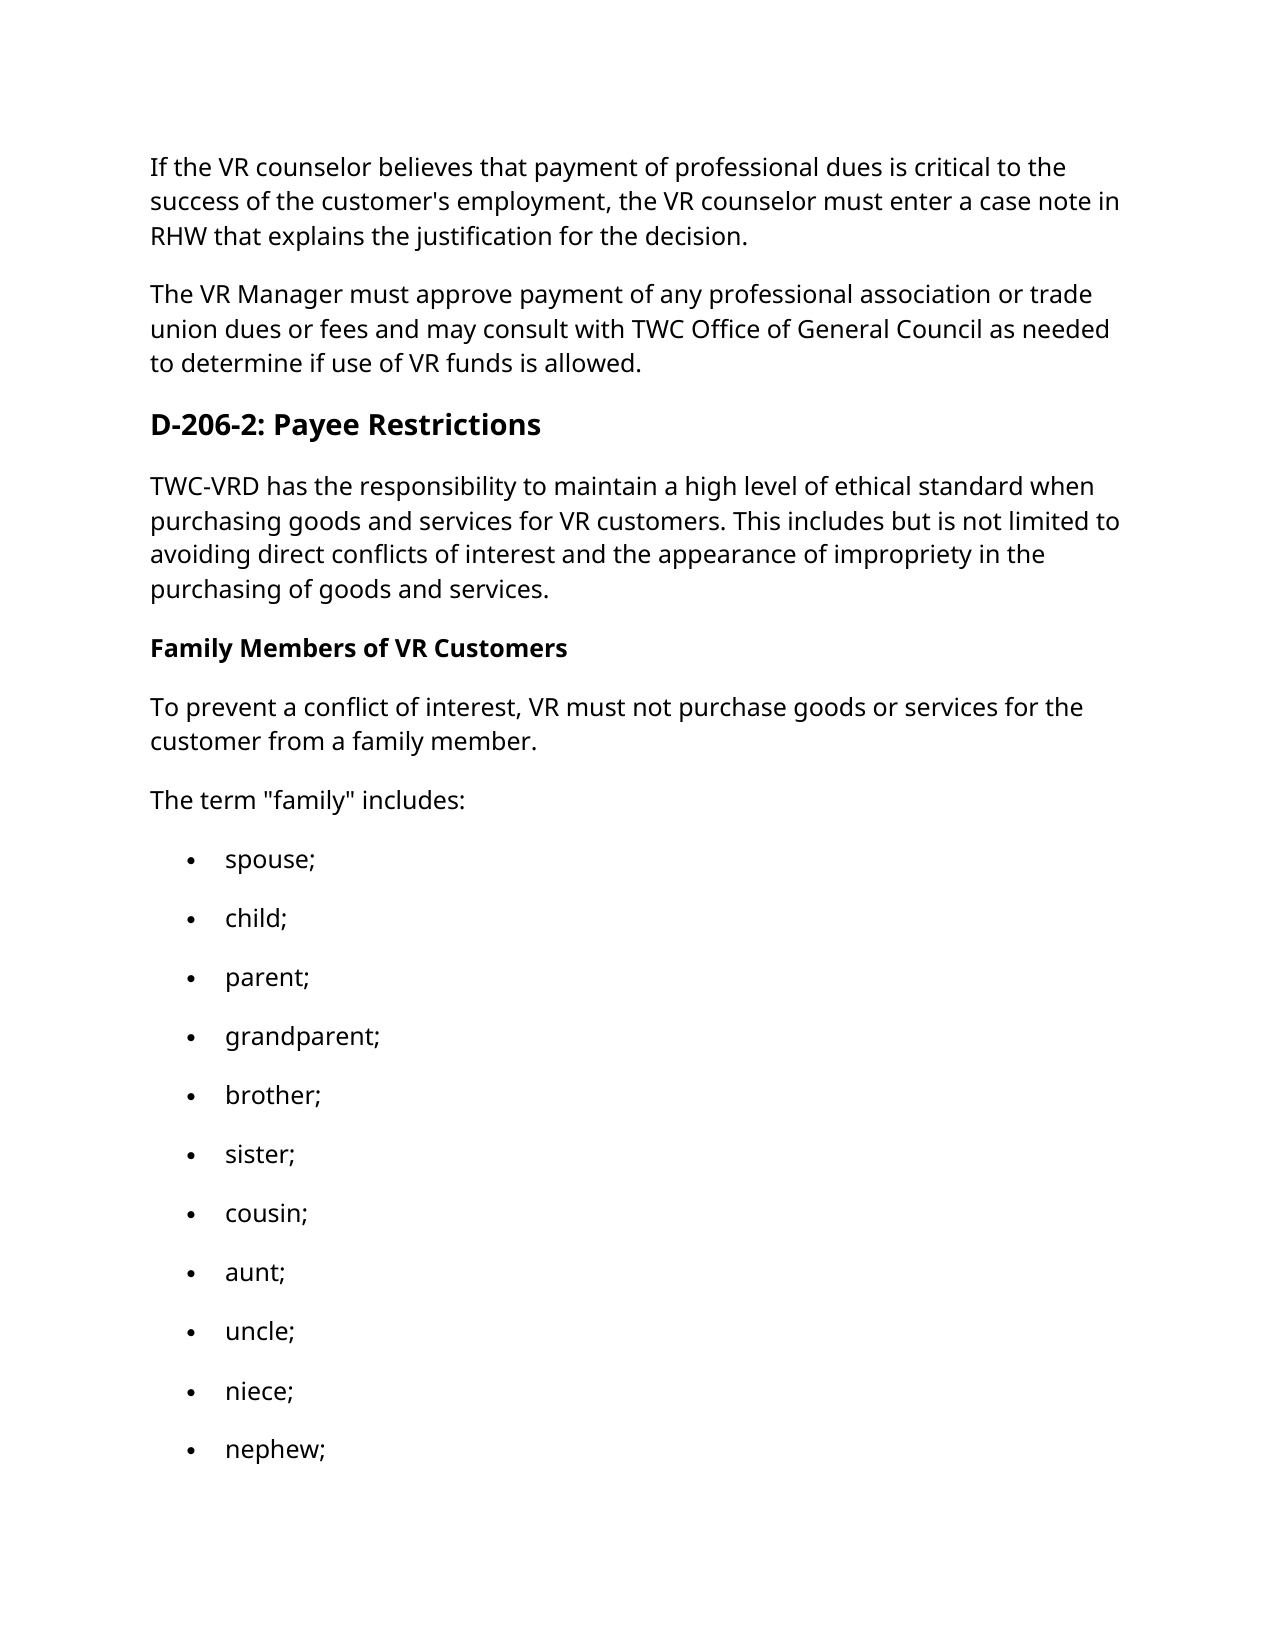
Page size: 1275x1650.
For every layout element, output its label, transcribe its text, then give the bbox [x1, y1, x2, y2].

subtitle Family Members of VR Customers [150, 630, 1125, 664]
list cousin; [187, 1196, 1125, 1230]
list nephew; [187, 1432, 1125, 1466]
list parent; [187, 960, 1125, 994]
list niece; [187, 1373, 1125, 1407]
text To prevent a conflict of interest, VR must not purchase goods or services for the customer from a family member. [150, 689, 1125, 757]
text The VR Manager must approve payment of any professional association or trade union dues or fees and may consult with TWC Office of General Council as needed to determine if use of VR funds is allowed. [150, 277, 1125, 379]
text If the VR counselor believes that payment of professional dues is critical to the success of the customer's employment, the VR counselor must enter a case note in RHW that explains the justification for the decision. [150, 150, 1125, 252]
list child; [187, 901, 1125, 935]
list spouse; [187, 842, 1125, 876]
text The term "family" includes: [150, 782, 1125, 817]
list aunt; [187, 1255, 1125, 1289]
list sister; [187, 1137, 1125, 1171]
subtitle D-206-2: Payee Restrictions [150, 404, 1125, 444]
list brother; [187, 1078, 1125, 1112]
list uncle; [187, 1314, 1125, 1348]
text TWC-VRD has the responsibility to maintain a high level of ethical standard when purchasing goods and services for VR customers. This includes but is not limited to avoiding direct conflicts of interest and the appearance of impropriety in the purchasing of goods and services. [150, 469, 1125, 605]
list grandparent; [187, 1019, 1125, 1053]
